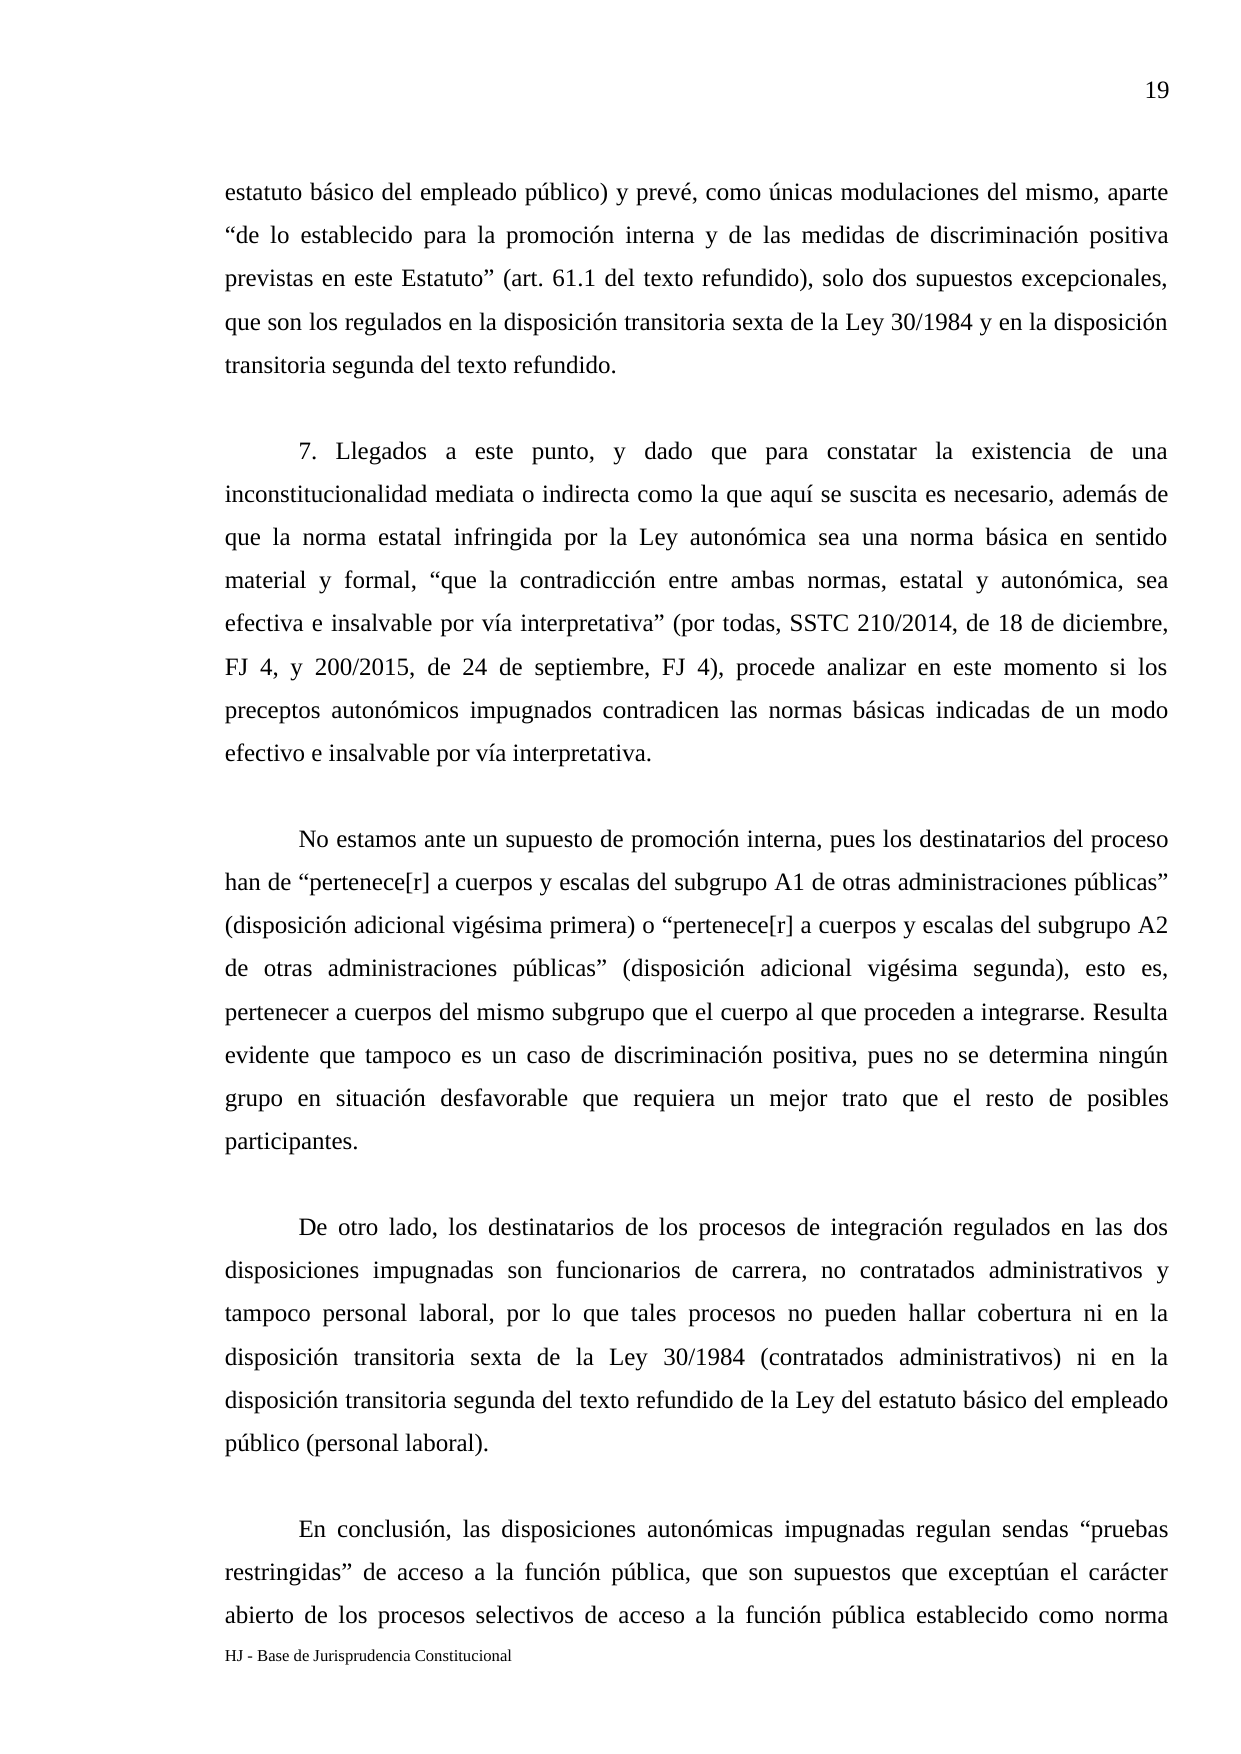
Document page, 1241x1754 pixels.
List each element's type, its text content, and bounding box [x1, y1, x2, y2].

text No estamos ante un supuesto de promoción interna, pues los destinatarios del proceso han de “pertenece[r] a cuerpos y escalas del subgrupo A1 de otras administraciones públicas” (disposición adicional vigésima primera) o “pertenece[r] a cuerpos y escalas del subgrupo A2 de otras administraciones públicas” (disposición adicional vigésima segunda), esto es, pertenecer a cuerpos del mismo subgrupo que el cuerpo al que proceden a integrarse. Resulta evidente que tampoco es un caso de discriminación positiva, pues no se determina ningún grupo en situación desfavorable que requiera un mejor trato que el resto de posibles participantes. [224, 824, 1169, 1155]
text De otro lado, los destinatarios de los procesos de integración regulados en las dos disposiciones impugnadas son funcionarios de carrera, no contratados administrativos y tampoco personal laboral, por lo que tales procesos no pueden hallar cobertura ni en la disposición transitoria sexta de la Ley 30/1984 (contratados administrativos) ni en la disposición transitoria segunda del texto refundido de la Ley del estatuto básico del empleado público (personal laboral). [224, 1212, 1169, 1457]
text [224, 177, 1169, 378]
text 7. Llegados a este punto, y dado que para constatar la existencia de una inconstitucionalidad mediata o indirecta como la que aquí se suscita es necesario, además de que la norma estatal infringida por la Ley autonómica sea una norma básica en sentido material y formal, “que la contradicción entre ambas normas, estatal y autonómica, sea efectiva e insalvable por vía interpretativa” (por todas, SSTC 210/2014, de 18 de diciembre, FJ 4, y 200/2015, de 24 de septiembre, FJ 4), procede analizar en este momento si los preceptos autonómicos impugnados contradicen las normas básicas indicadas de un modo efectivo e insalvable por vía interpretativa. [224, 436, 1169, 767]
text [224, 1514, 1169, 1629]
